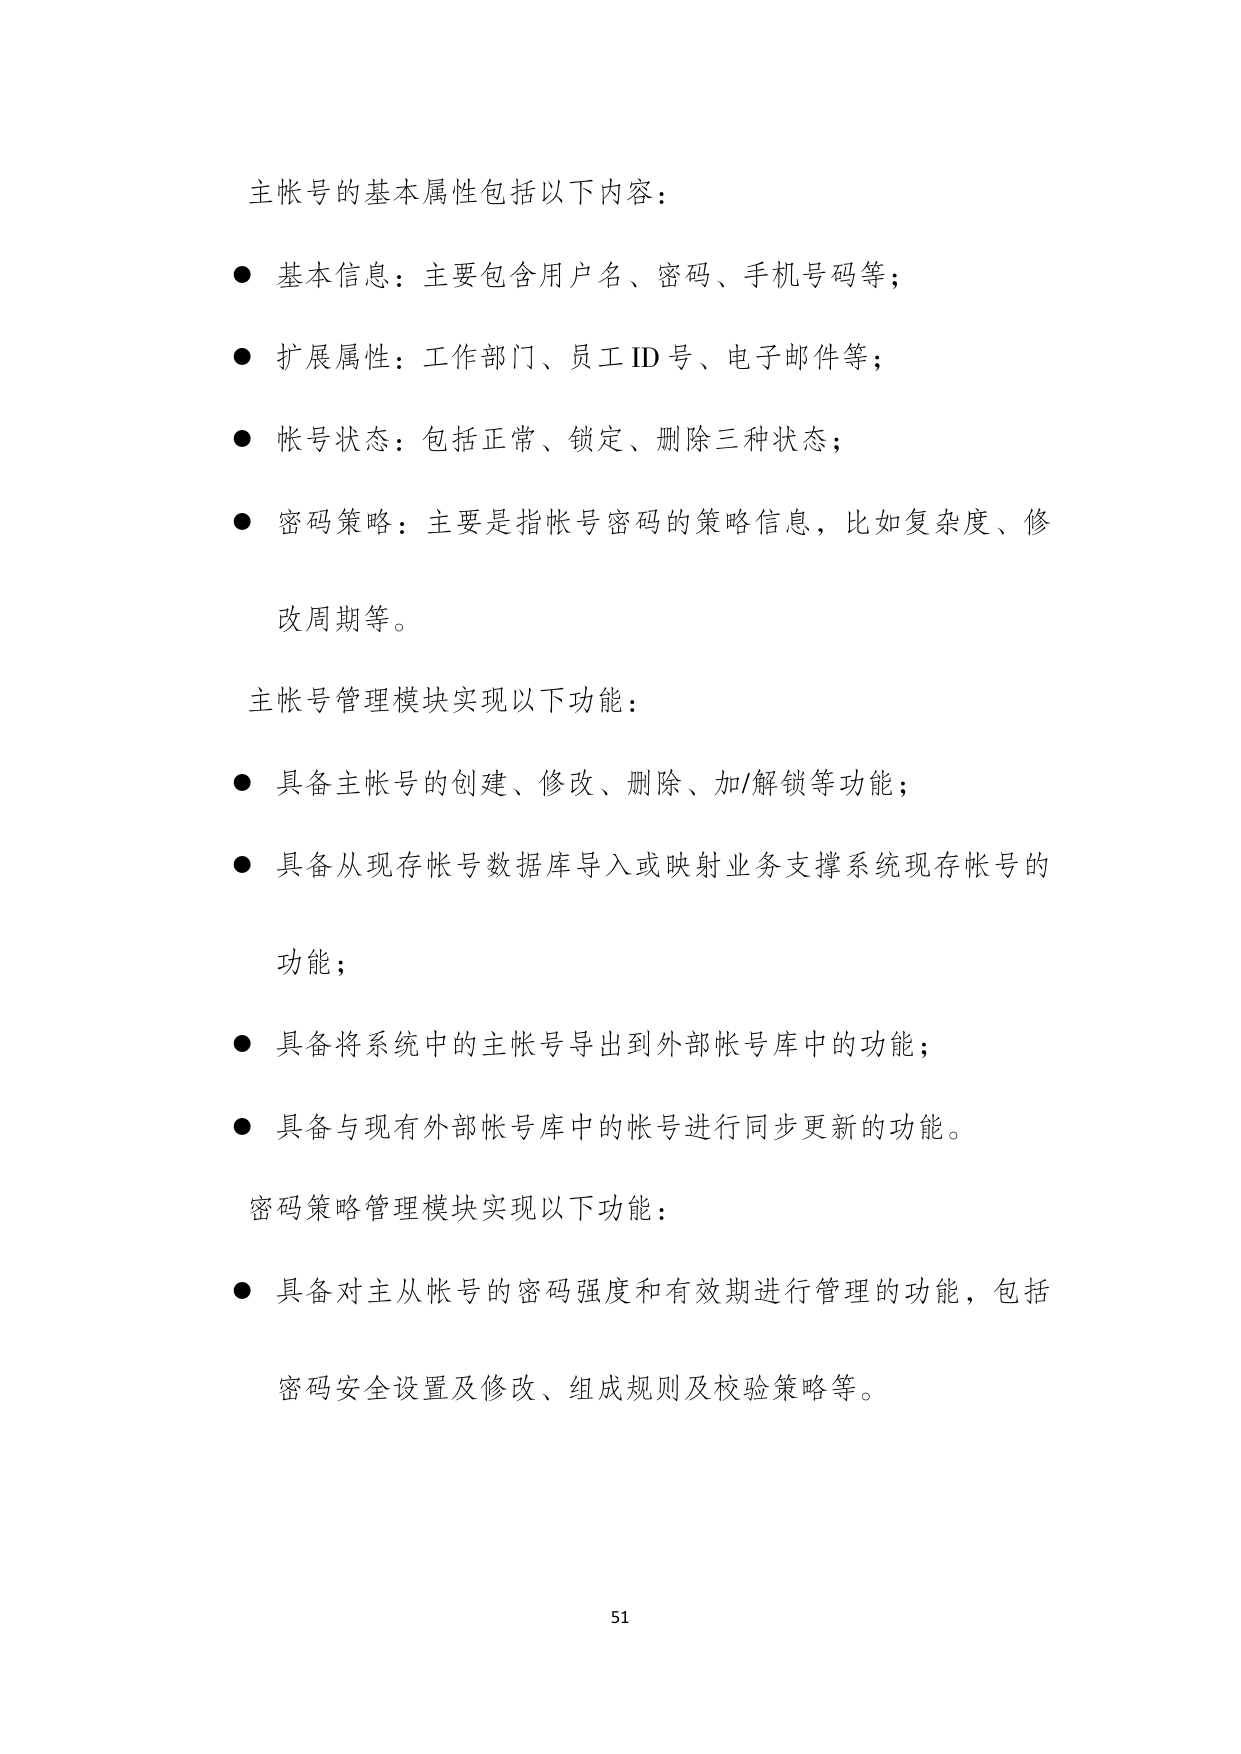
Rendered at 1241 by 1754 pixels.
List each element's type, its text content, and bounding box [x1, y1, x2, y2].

list 具备与现有外部帐号库中的帐号进行同步更新的功能。 [231, 1096, 1053, 1161]
list 具备主帐号的创建、修改、删除、加/解锁等功能； [231, 752, 1053, 817]
text 主帐号管理模块实现以下功能： [187, 670, 1053, 735]
list 具备将系统中的主帐号导出到外部帐号库中的功能； [231, 1013, 1053, 1078]
list 具备对主从帐号的密码强度和有效期进行管理的功能，包括密码安全设置及修改、组成规则及校验策略等。 [231, 1259, 1053, 1422]
list 密码策略：主要是指帐号密码的策略信息，比如复杂度、修改周期等。 [231, 491, 1053, 653]
list 基本信息：主要包含用户名、密码、手机号码等； [231, 244, 1053, 309]
text 密码策略管理模块实现以下功能： [187, 1178, 1053, 1243]
list 帐号状态：包括正常、锁定、删除三种状态； [231, 408, 1053, 473]
list 扩展属性：工作部门、员工ID号、电子邮件等； [231, 326, 1053, 391]
list 具备从现存帐号数据库导入或映射业务支撑系统现存帐号的功能； [231, 834, 1053, 996]
text 主帐号的基本属性包括以下内容： [187, 162, 1053, 227]
